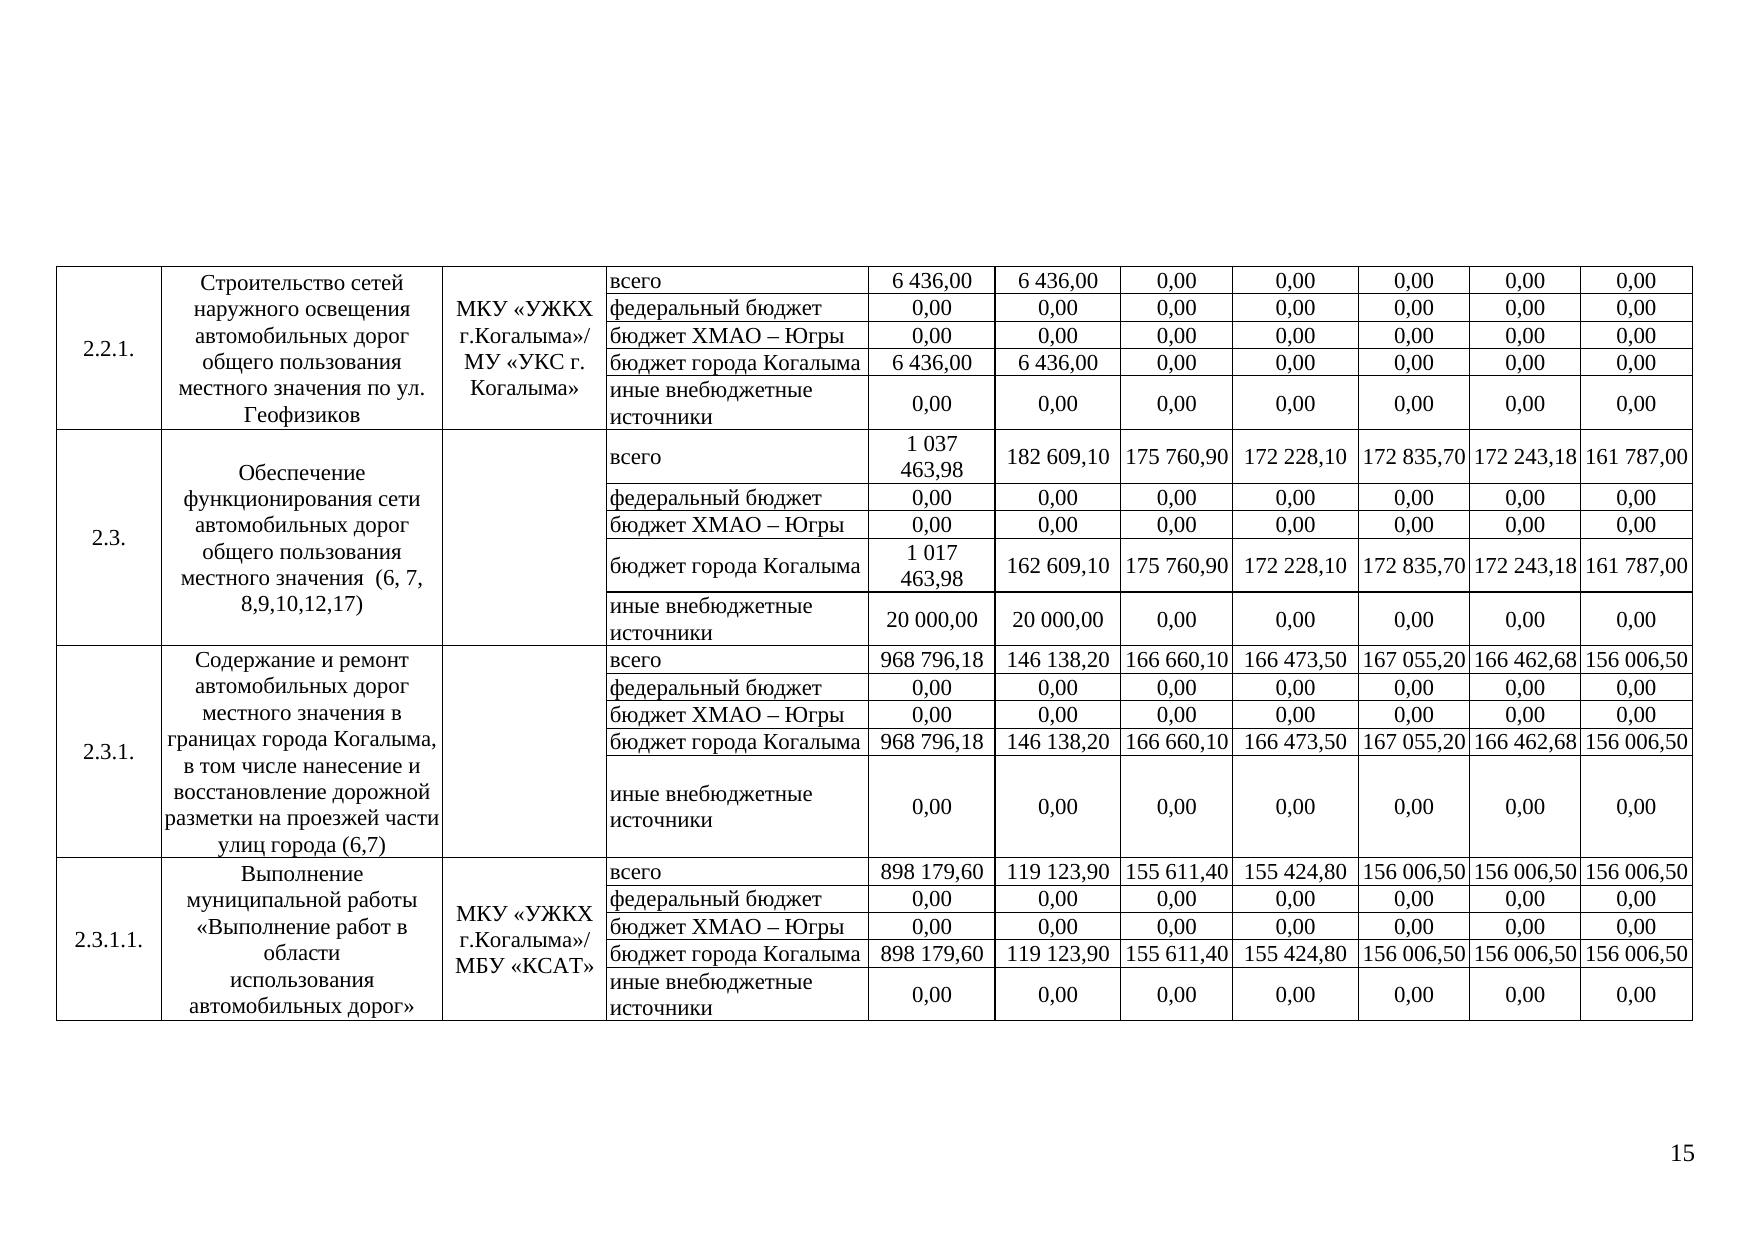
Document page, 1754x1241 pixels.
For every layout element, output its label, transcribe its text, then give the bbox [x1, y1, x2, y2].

table_cell всего [607, 430, 868, 483]
table_cell 156 006,50 [1470, 858, 1580, 884]
table_cell 0,00 [869, 511, 994, 538]
table_cell 0,00 [996, 913, 1120, 939]
table_cell 119 123,90 [996, 858, 1120, 884]
table_cell 0,00 [1121, 322, 1232, 348]
table_cell 146 138,20 [996, 646, 1120, 673]
table_cell бюджет города Когалыма [607, 940, 868, 967]
table_cell 0,00 [1359, 349, 1469, 375]
table_cell 156 006,50 [1581, 858, 1692, 884]
table_cell 0,00 [1359, 376, 1469, 429]
table_cell 0,00 [1121, 294, 1232, 321]
table_header 0,00 [1233, 267, 1358, 293]
table_cell 0,00 [996, 376, 1120, 429]
table_cell 167 055,20 [1359, 646, 1469, 673]
table_cell 0,00 [1470, 701, 1580, 727]
table_header 6 436,00 [869, 267, 994, 293]
table_cell бюджет ХМАО – Югры [607, 913, 868, 939]
table_cell 0,00 [1121, 484, 1232, 510]
table_cell 166 473,50 [1233, 729, 1358, 755]
table_cell 175 760,90 [1121, 430, 1232, 483]
table_cell 166 660,10 [1121, 646, 1232, 673]
table_cell 0,00 [1581, 294, 1692, 321]
table_cell 0,00 [1359, 484, 1469, 510]
table_cell 0,00 [1359, 701, 1469, 727]
table_cell 161 787,00 [1581, 430, 1692, 483]
table_header 0,00 [1121, 267, 1232, 293]
table_cell федеральный бюджет [607, 294, 868, 321]
table_cell 0,00 [1233, 322, 1358, 348]
table_cell 898 179,60 [869, 940, 994, 967]
table_cell 20 000,00 [869, 593, 994, 645]
table_cell 166 660,10 [1121, 729, 1232, 755]
table_cell бюджет города Когалыма [607, 539, 868, 591]
table_cell 0,00 [1359, 294, 1469, 321]
table_cell 156 006,50 [1581, 646, 1692, 673]
table_cell 182 609,10 [996, 430, 1120, 483]
table_cell 0,00 [1470, 756, 1580, 857]
table_cell иные внебюджетные источники [607, 376, 868, 429]
table_cell 0,00 [996, 294, 1120, 321]
table_cell 0,00 [1470, 376, 1580, 429]
table_cell 0,00 [1581, 349, 1692, 375]
table_cell 0,00 [1233, 593, 1358, 645]
table_header 0,00 [1359, 267, 1469, 293]
table_cell бюджет ХМАО – Югры [607, 701, 868, 727]
table_cell федеральный бюджет [607, 674, 868, 700]
table_cell 0,00 [1470, 349, 1580, 375]
table_cell [443, 646, 606, 857]
table_cell бюджет города Когалыма [607, 349, 868, 375]
table_cell 0,00 [996, 701, 1120, 727]
table_cell иные внебюджетные источники [607, 968, 868, 1020]
table_cell 0,00 [869, 376, 994, 429]
table_cell 156 006,50 [1470, 940, 1580, 967]
table_cell 0,00 [1359, 756, 1469, 857]
table_cell 0,00 [1470, 674, 1580, 700]
table_cell иные внебюджетные источники [607, 756, 868, 857]
table_cell 172 243,18 [1470, 430, 1580, 483]
table_cell 156 006,50 [1581, 940, 1692, 967]
table_cell 0,00 [869, 322, 994, 348]
table_header 6 436,00 [996, 267, 1120, 293]
table_cell 155 424,80 [1233, 858, 1358, 884]
table_cell 0,00 [1121, 593, 1232, 645]
table_cell 172 243,18 [1470, 539, 1580, 591]
table_cell 0,00 [1470, 484, 1580, 510]
table_cell 1 037 463,98 [869, 430, 994, 483]
table_cell 0,00 [1359, 511, 1469, 538]
table_cell 172 228,10 [1233, 430, 1358, 483]
table_header Строительство сетей наружного освещения автомобильных дорог общего пользования местного значения по ул. Геофизиков [162, 267, 442, 429]
table_cell 0,00 [996, 511, 1120, 538]
table_cell 0,00 [1233, 701, 1358, 727]
table_header МКУ «УЖКХ г.Когалыма»/ МУ «УКС г. Когалыма» [443, 267, 606, 429]
table_cell 0,00 [996, 968, 1120, 1020]
table_cell Обеспечение функционирования сети автомобильных дорог общего пользования местного значения (6, 7, 8,9,10,12,17) [162, 430, 442, 645]
table_cell 0,00 [1581, 886, 1692, 912]
table_cell 156 006,50 [1359, 940, 1469, 967]
table_cell 0,00 [1470, 913, 1580, 939]
table_cell 0,00 [1121, 913, 1232, 939]
table_cell всего [607, 646, 868, 673]
table_cell 0,00 [1581, 968, 1692, 1020]
table_cell бюджет ХМАО – Югры [607, 511, 868, 538]
table_cell 161 787,00 [1581, 539, 1692, 591]
table_cell 0,00 [1359, 674, 1469, 700]
table_cell 0,00 [996, 484, 1120, 510]
table_cell 2.3.1. [57, 646, 161, 857]
table_cell всего [607, 858, 868, 884]
table_cell 0,00 [1470, 593, 1580, 645]
table_cell 0,00 [869, 756, 994, 857]
table_cell 6 436,00 [996, 349, 1120, 375]
table_cell 175 760,90 [1121, 539, 1232, 591]
table_cell 0,00 [1233, 756, 1358, 857]
table_cell 0,00 [1233, 674, 1358, 700]
table_cell 0,00 [1581, 674, 1692, 700]
table_cell 0,00 [1581, 511, 1692, 538]
table_cell 0,00 [1121, 968, 1232, 1020]
table_cell 0,00 [1581, 756, 1692, 857]
table_cell 0,00 [1470, 511, 1580, 538]
table_cell 0,00 [1581, 322, 1692, 348]
table_cell 0,00 [1233, 349, 1358, 375]
table_header 2.2.1. [57, 267, 161, 429]
table_cell 0,00 [1581, 913, 1692, 939]
table_cell 166 462,68 [1470, 646, 1580, 673]
table_cell 0,00 [869, 484, 994, 510]
table_cell 0,00 [996, 886, 1120, 912]
table_cell 167 055,20 [1359, 729, 1469, 755]
table_cell 898 179,60 [869, 858, 994, 884]
table_cell 968 796,18 [869, 729, 994, 755]
table_cell 2.3.1.1. [57, 858, 161, 1020]
table_cell 0,00 [869, 701, 994, 727]
table_cell 0,00 [1233, 886, 1358, 912]
table_cell 0,00 [1470, 294, 1580, 321]
table_cell 0,00 [1359, 886, 1469, 912]
table_cell 0,00 [1233, 376, 1358, 429]
table_cell федеральный бюджет [607, 484, 868, 510]
table_cell 968 796,18 [869, 646, 994, 673]
table_cell 0,00 [1359, 913, 1469, 939]
table_cell 0,00 [869, 968, 994, 1020]
table_cell 0,00 [1233, 484, 1358, 510]
table_cell 172 835,70 [1359, 539, 1469, 591]
table_cell 0,00 [1233, 511, 1358, 538]
table_cell 155 611,40 [1121, 858, 1232, 884]
table_cell МКУ «УЖКХ г.Когалыма»/ МБУ «КСАТ» [443, 858, 606, 1020]
table_cell 156 006,50 [1359, 858, 1469, 884]
table_cell 0,00 [996, 756, 1120, 857]
table_header 0,00 [1470, 267, 1580, 293]
table_cell 0,00 [1470, 886, 1580, 912]
table_cell 146 138,20 [996, 729, 1120, 755]
table_cell 2.3. [57, 430, 161, 645]
table_cell 166 462,68 [1470, 729, 1580, 755]
table_cell 155 424,80 [1233, 940, 1358, 967]
table_cell 0,00 [869, 913, 994, 939]
table_cell 0,00 [1233, 294, 1358, 321]
table_cell бюджет ХМАО – Югры [607, 322, 868, 348]
table_cell [443, 430, 606, 645]
table_cell 0,00 [869, 886, 994, 912]
table_header всего [607, 267, 868, 293]
table_cell 162 609,10 [996, 539, 1120, 591]
table_cell 0,00 [869, 294, 994, 321]
table_cell 172 228,10 [1233, 539, 1358, 591]
table_cell 0,00 [1581, 484, 1692, 510]
table_cell 0,00 [1581, 701, 1692, 727]
table_cell 0,00 [1359, 322, 1469, 348]
table_cell федеральный бюджет [607, 886, 868, 912]
table_cell 0,00 [1233, 968, 1358, 1020]
table_cell 0,00 [1581, 593, 1692, 645]
table_cell бюджет города Когалыма [607, 729, 868, 755]
table_cell 166 473,50 [1233, 646, 1358, 673]
table_cell 0,00 [996, 322, 1120, 348]
table_cell Содержание и ремонт автомобильных дорог местного значения в границах города Когалыма, в том числе нанесение и восстановление дорожной разметки на проезжей части улиц города (6,7) [162, 646, 442, 857]
table_cell 0,00 [1121, 674, 1232, 700]
table_cell 172 835,70 [1359, 430, 1469, 483]
table_header 0,00 [1581, 267, 1692, 293]
table_cell 6 436,00 [869, 349, 994, 375]
table_cell 0,00 [1359, 968, 1469, 1020]
table_cell иные внебюджетные источники [607, 593, 868, 645]
table_cell 119 123,90 [996, 940, 1120, 967]
table_cell 0,00 [1233, 913, 1358, 939]
table_cell 0,00 [1581, 376, 1692, 429]
table_cell Выполнение муниципальной работы «Выполнение работ в области использования автомобильных дорог» [162, 858, 442, 1020]
table_cell 0,00 [1121, 756, 1232, 857]
table_cell 0,00 [1121, 511, 1232, 538]
table_cell 0,00 [1470, 968, 1580, 1020]
table_cell 0,00 [1121, 376, 1232, 429]
table_cell 0,00 [1470, 322, 1580, 348]
table_cell 1 017 463,98 [869, 539, 994, 591]
table_cell 0,00 [1121, 886, 1232, 912]
table_cell 0,00 [869, 674, 994, 700]
table_cell 0,00 [1121, 701, 1232, 727]
table_cell 156 006,50 [1581, 729, 1692, 755]
table_cell 20 000,00 [996, 593, 1120, 645]
table_cell 0,00 [1359, 593, 1469, 645]
table_cell 0,00 [1121, 349, 1232, 375]
table_cell 155 611,40 [1121, 940, 1232, 967]
table_cell 0,00 [996, 674, 1120, 700]
